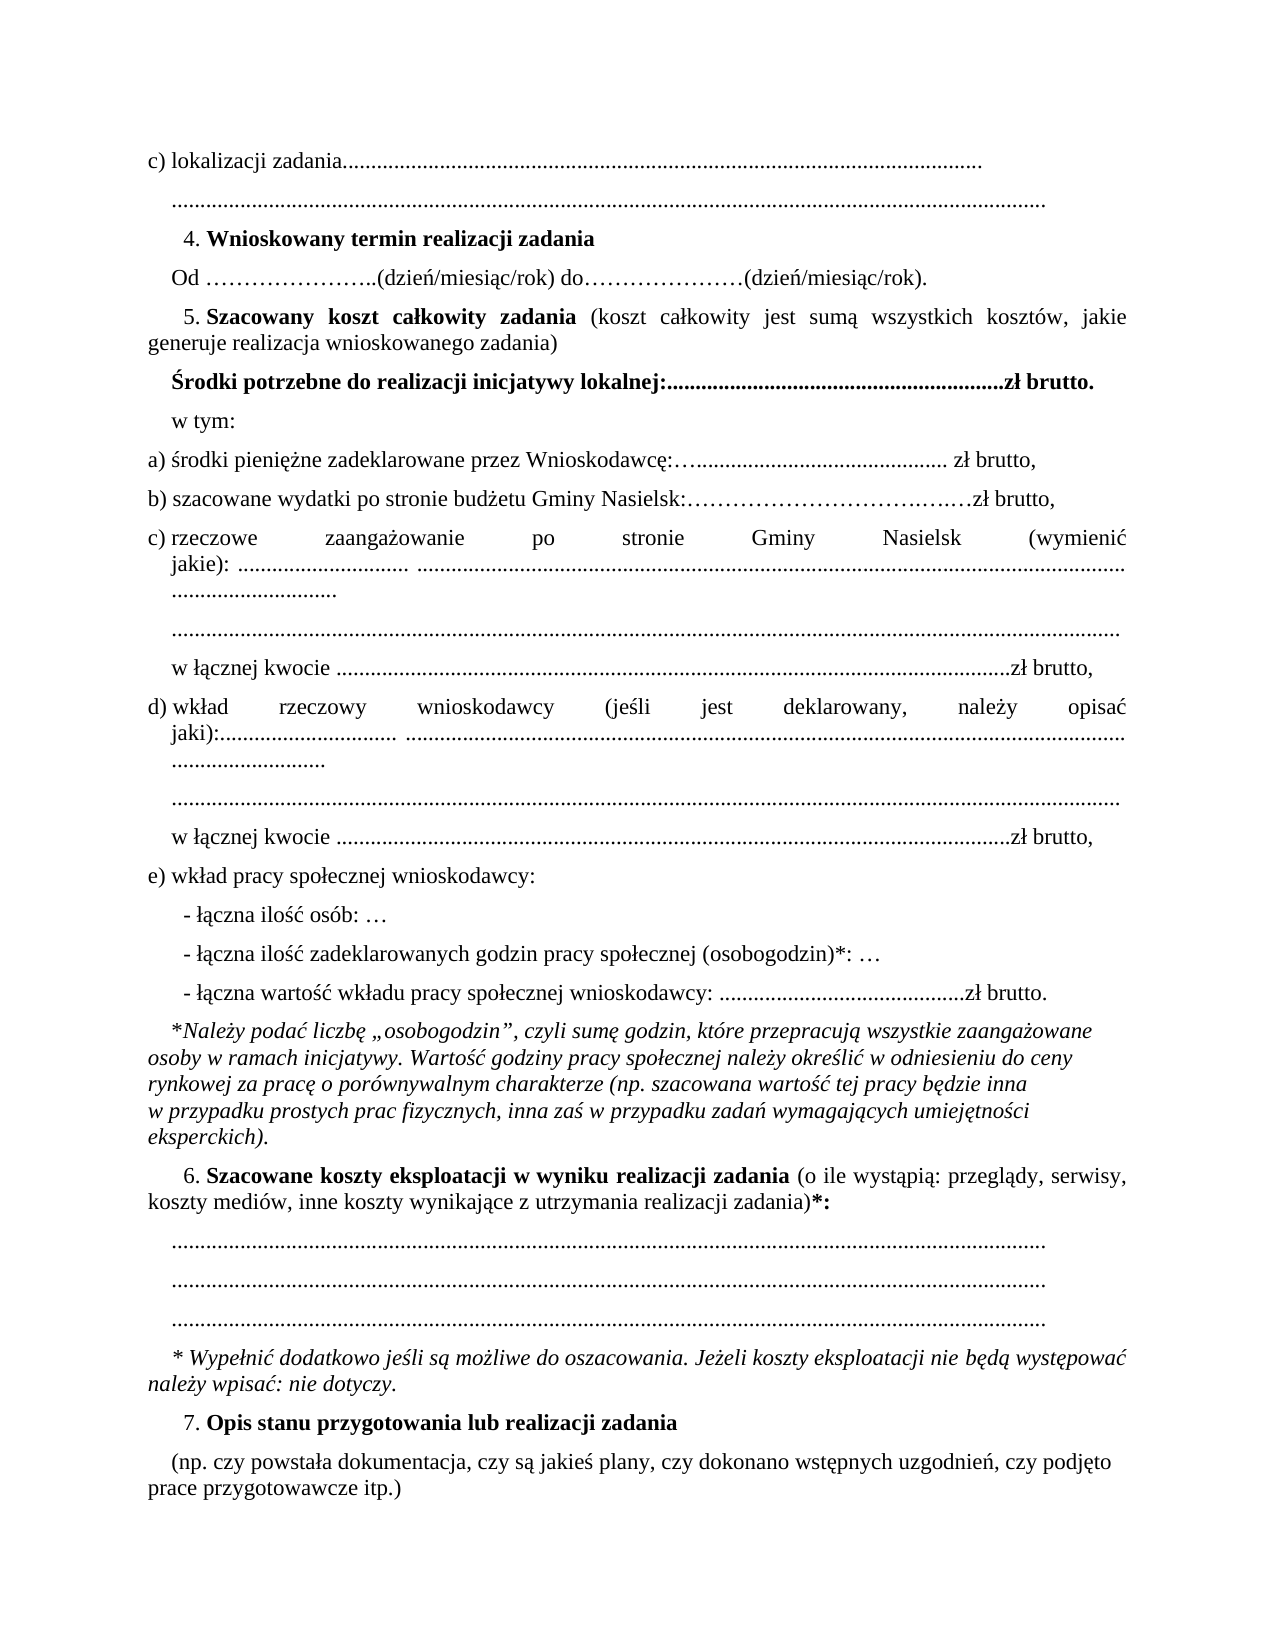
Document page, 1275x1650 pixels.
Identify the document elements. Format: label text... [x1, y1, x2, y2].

text 6. Szacowane koszty eksploatacji w wyniku realizacji zadania (o ile wystąpią: przeglądy, serwisy, koszty mediów, inne koszty wynikające z utrzymania realizacji zadania)*: [148, 1162, 1127, 1214]
text Od …………………..(dzień/miesiąc/rok) do…………………(dzień/miesiąc/rok). [148, 264, 1127, 291]
text b) szacowane wydatki po stronie budżetu Gminy Nasielsk:………………………….….…zł brutto, [148, 485, 1127, 511]
text w łącznej kwocie ......................................................................................................................zł brutto, [148, 654, 1127, 680]
text a) środki pieniężne zadeklarowane przez Wnioskodawcę:…............................................ zł brutto, [148, 446, 1127, 472]
text w tym: [148, 407, 1127, 433]
text 5. Szacowany koszt całkowity zadania (koszt całkowity jest sumą wszystkich kosztów, jakie generuje realizacja wnioskowanego zadania) [148, 303, 1127, 356]
text ...................................................................................................................................................................... [148, 784, 1127, 811]
text Środki potrzebne do realizacji inicjatywy lokalnej:...........................................................zł brutto. [148, 368, 1127, 394]
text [148, 186, 1127, 213]
text ...................................................................................................................................................................... [148, 615, 1127, 642]
text - łączna ilość zadeklarowanych godzin pracy społecznej (osobogodzin)*: … [183, 940, 1127, 966]
text (np. czy powstała dokumentacja, czy są jakieś plany, czy dokonano wstępnych uzgodnień, czy podjęto prace przygotowawcze itp.) [148, 1448, 1127, 1500]
text w łącznej kwocie ......................................................................................................................zł brutto, [148, 823, 1127, 850]
text e) wkład pracy społecznej wnioskodawcy: [148, 862, 1127, 888]
text * Wypełnić dodatkowo jeśli są możliwe do oszacowania. Jeżeli koszty eksploatacji nie będą występować należy wpisać: nie dotyczy. [148, 1344, 1127, 1396]
text c) lokalizacji zadania................................................................................................................ [148, 148, 1127, 174]
text - łączna wartość wkładu pracy społecznej wnioskodawcy: ...........................................zł brutto. [183, 979, 1127, 1005]
text *Należy podać liczbę „osobogodzin”, czyli sumę godzin, które przepracują wszystkie zaangażowane osoby w ramach inicjatywy. Wartość godziny pracy społecznej należy określić w odniesieniu do ceny rynkowej za pracę o porównywalnym charakterze (np. szacowana wartość tej pracy będzie inna w przypadku prostych prac fizycznych, inna zaś w przypadku zadań wymagających umiejętności eksperckich). [148, 1018, 1127, 1149]
text 7. Opis stanu przygotowania lub realizacji zadania [148, 1409, 1127, 1435]
text - łączna ilość osób: … [183, 901, 1127, 927]
text d) wkład rzeczowy wnioskodawcy (jeśli jest deklarowany, należy opisać jaki):............................... ......................................................................................................................................................... [148, 693, 1127, 772]
text c) rzeczowe zaangażowanie po stronie Gminy Nasielsk (wymienić jakie): .............................. ......................................................................................................................................................... [148, 524, 1127, 603]
text 4. Wnioskowany termin realizacji zadania [148, 225, 1127, 252]
